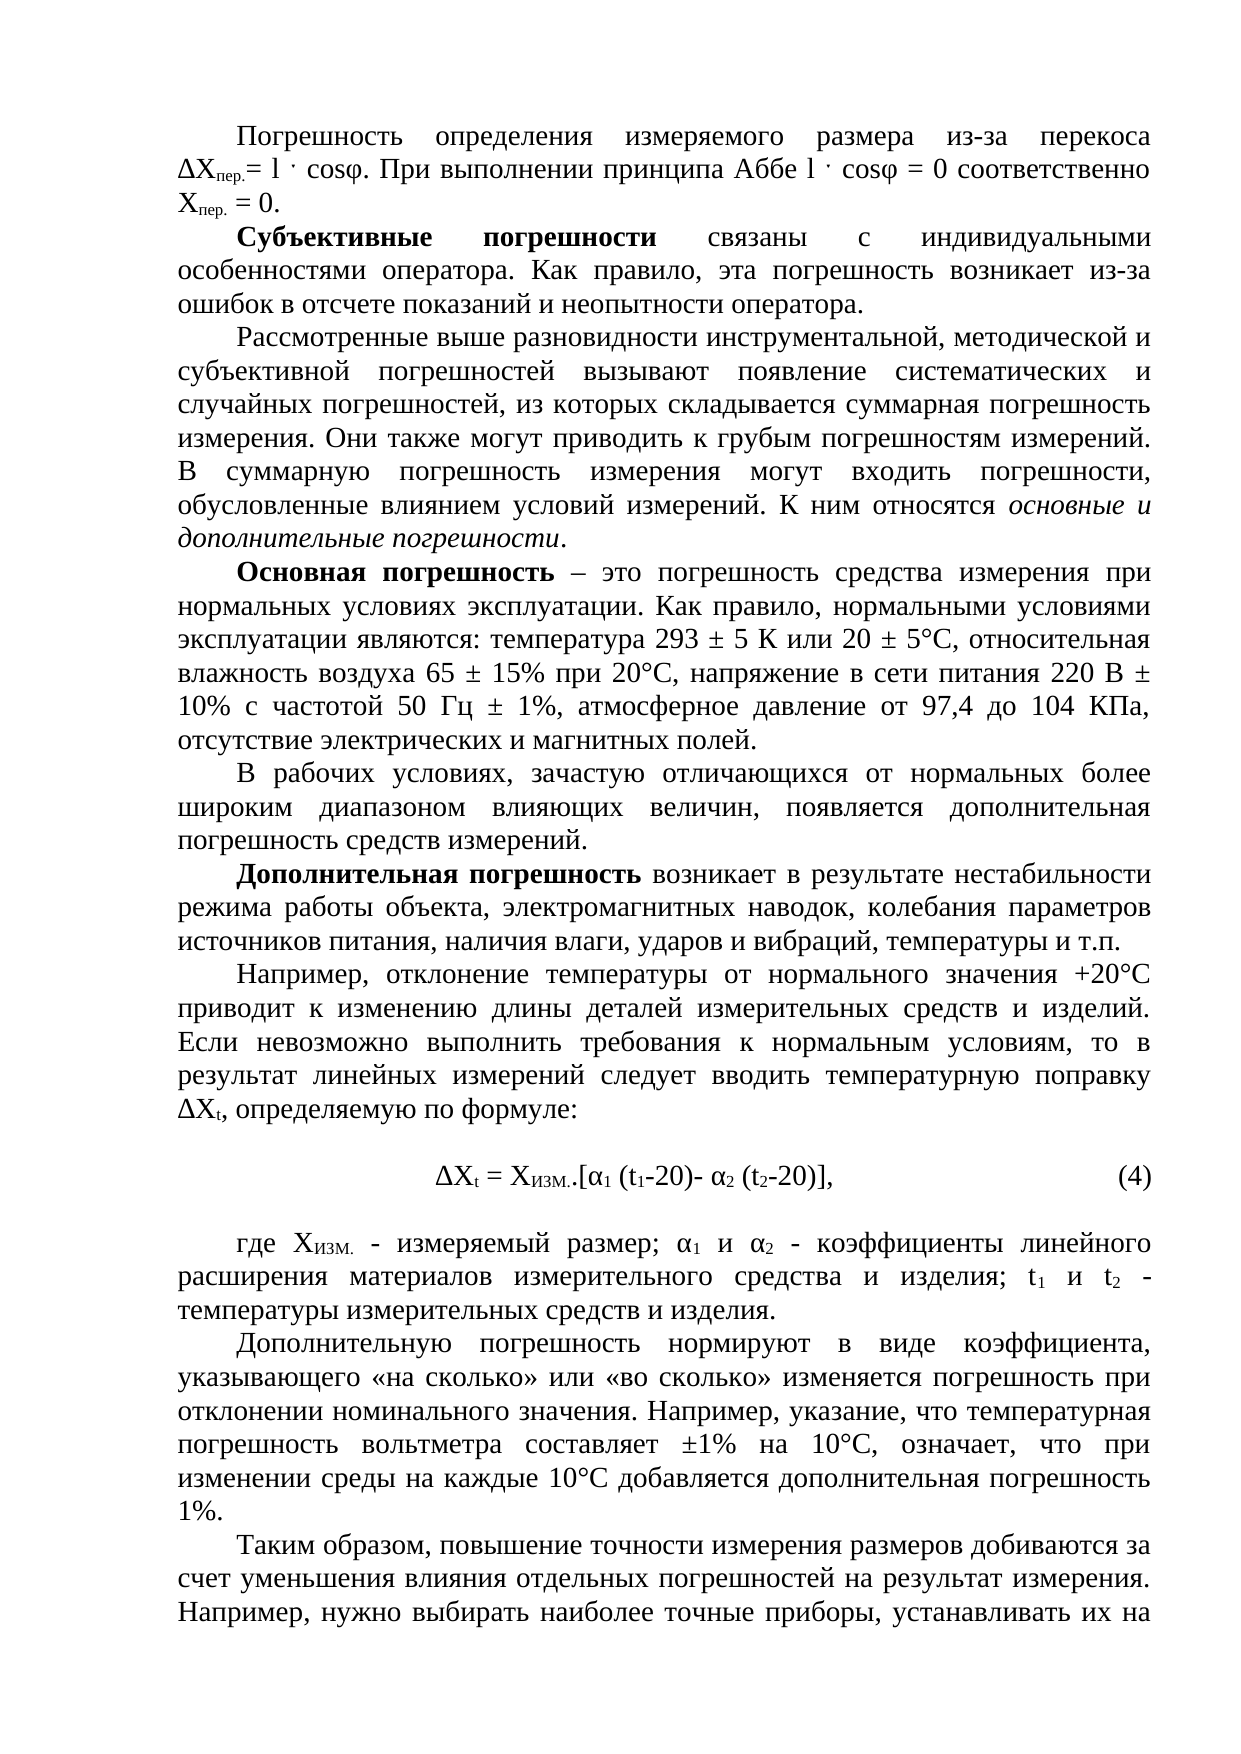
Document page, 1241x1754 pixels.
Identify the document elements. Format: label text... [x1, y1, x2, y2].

text ∆Хt = ХИЗМ..[α1 (t1-20)- α2 (t2-20)], (4) [177, 1158, 1152, 1191]
text Субъективные погрешности связаны с индивидуальными особенностями оператора. Как правило, эта погрешность возникает из-за ошибок в отсчете показаний и неопытности оператора. [177, 219, 1152, 319]
text В рабочих условиях, зачастую отличающихся от нормальных более широким диапазоном влияющих величин, появляется дополнительная погрешность средств измерений. [177, 755, 1152, 856]
text Дополнительную погрешность нормируют в виде коэффициента, указывающего «на сколько» или «во сколько» изменяется погрешность при отклонении номинального значения. Например, указание, что температурная погрешность вольтметра составляет ±1% на 10°С, означает, что при изменении среды на каждые 10°С добавляется дополнительная погрешность 1%. [177, 1326, 1152, 1527]
text Дополнительная погрешность возникает в результате нестабильности режима работы объекта, электромагнитных наводок, колебания параметров источников питания, наличия влаги, ударов и вибраций, температуры и т.п. [177, 856, 1152, 957]
text Погрешность определения измеряемого размера из-за перекоса ∆Хпер.= l ˑ cosφ. При выполнении принципа Аббе l ˑ cosφ = 0 соответственно Хпер. = 0. [177, 118, 1152, 219]
text Например, отклонение температуры от нормального значения +20°С приводит к изменению длины деталей измерительных средств и изделий. Если невозможно выполнить требования к нормальным условиям, то в результат линейных измерений следует вводить температурную поправку ∆Хt, определяемую по формуле: [177, 957, 1152, 1124]
text Основная погрешность – это погрешность средства измерения при нормальных условиях эксплуатации. Как правило, нормальными условиями эксплуатации являются: температура 293 ± 5 К или 20 ± 5°С, относительная влажность воздуха 65 ± 15% при 20°С, напряжение в сети питания 220 В ± 10% с частотой 50 Гц ± 1%, атмосферное давление от 97,4 до 104 КПа, отсутствие электрических и магнитных полей. [177, 554, 1152, 755]
text где ХИЗМ. - измеряемый размер; α1 и α2 - коэффициенты линейного расширения материалов измерительного средства и изделия; t1 и t2 - температуры измерительных средств и изделия. [177, 1225, 1152, 1326]
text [177, 1527, 1152, 1627]
text Рассмотренные выше разновидности инструментальной, методической и субъективной погрешностей вызывают появление систематических и случайных погрешностей, из которых складывается суммарная погрешность измерения. Они также могут приводить к грубым погрешностям измерений. В суммарную погрешность измерения могут входить погрешности, обусловленные влиянием условий измерений. К ним относятся основные и дополнительные погрешности. [177, 319, 1152, 554]
